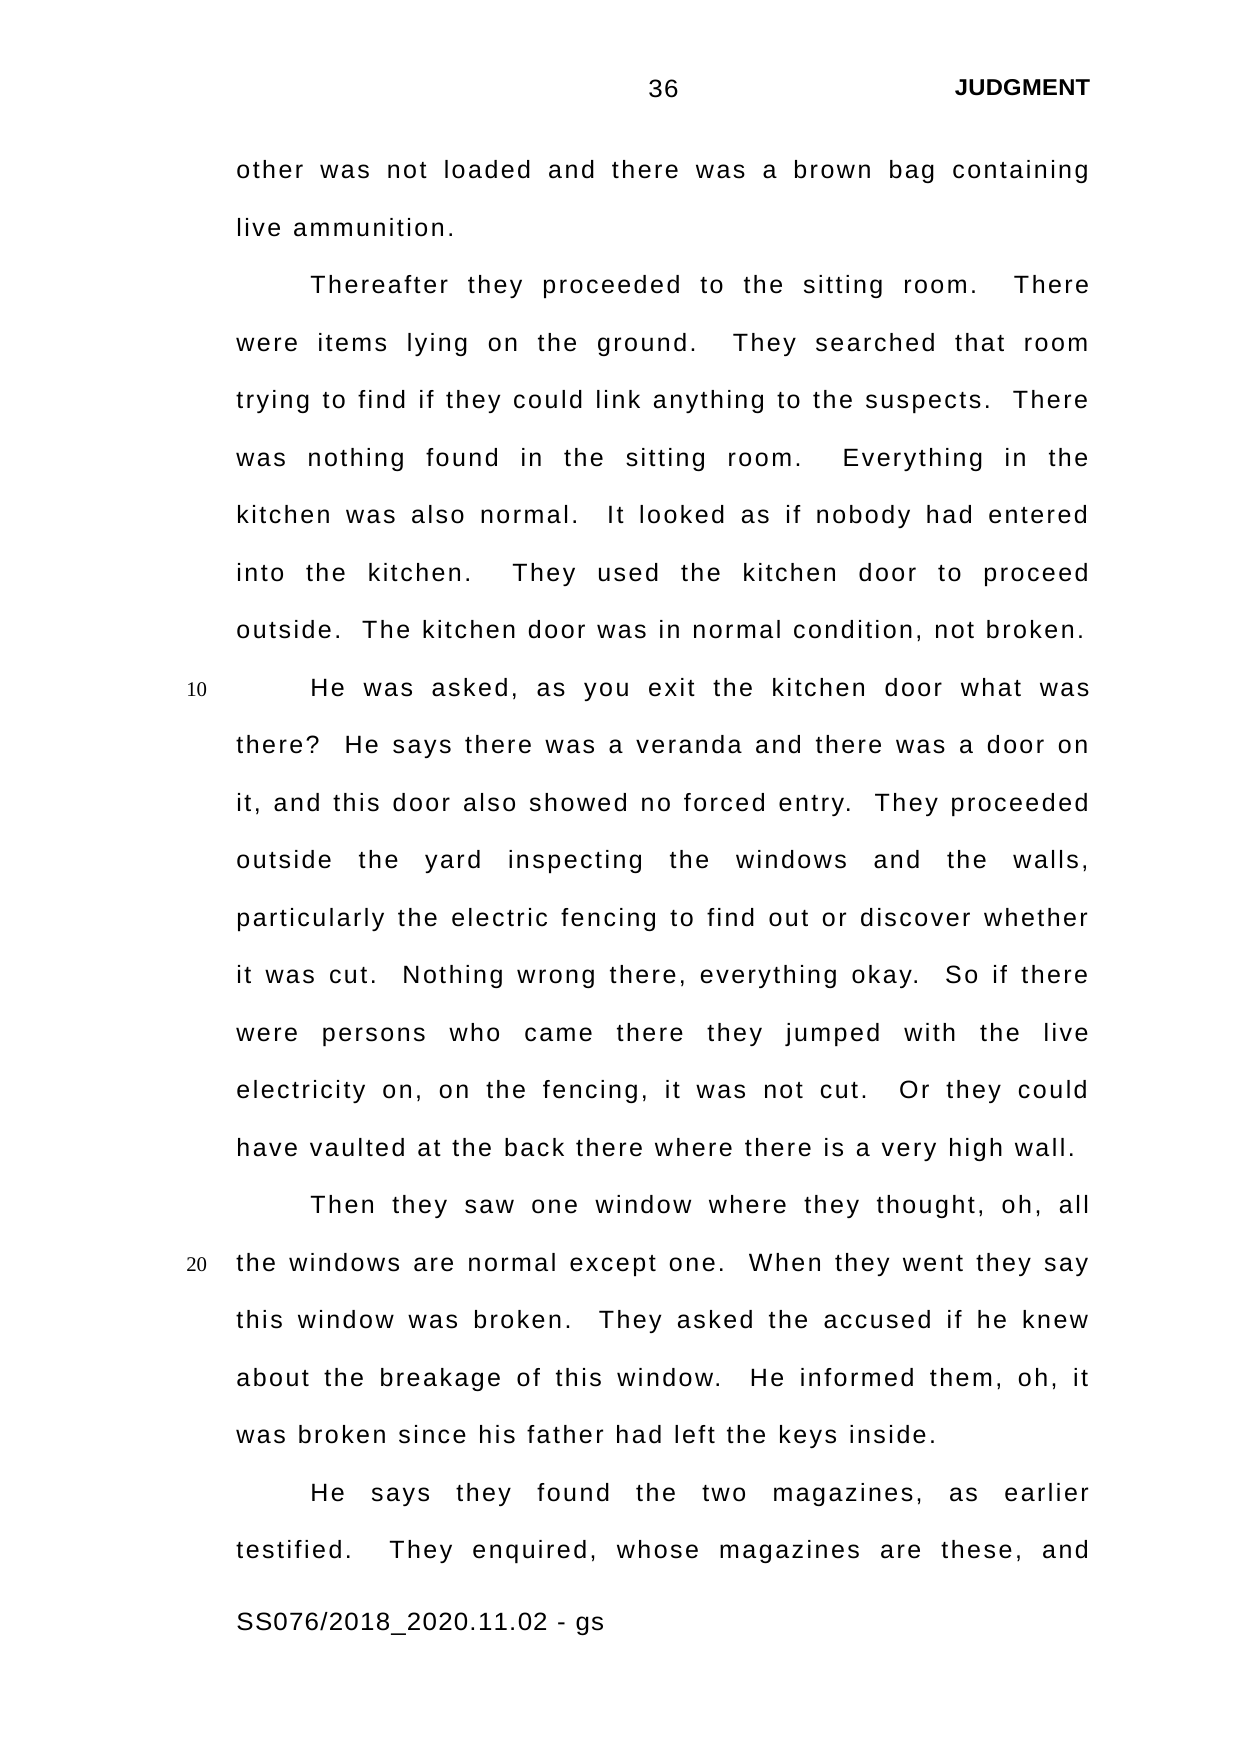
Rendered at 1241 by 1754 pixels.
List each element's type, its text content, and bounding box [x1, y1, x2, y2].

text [236, 155, 1090, 242]
text Then they saw one window where they thought, oh, all the windows are normal except one. When they went they say this window was broken. They asked the accused if he knew about the breakage of this window. He informed them, oh, it was broken since his father had left the keys inside. [236, 1190, 1090, 1449]
text He was asked, as you exit the kitchen door what was there? He says there was a veranda and there was a door on it, and this door also showed no forced entry. They proceeded outside the yard inspecting the windows and the walls, particularly the electric fencing to find out or discover whether it was cut. Nothing wrong there, everything okay. So if there were persons who came there they jumped with the live electricity on, on the fencing, it was not cut. Or they could have vaulted at the back there where there is a very high wall. [236, 673, 1090, 1162]
text Thereafter they proceeded to the sitting room. There were items lying on the ground. They searched that room trying to find if they could link anything to the suspects. There was nothing found in the sitting room. Everything in the kitchen was also normal. It looked as if nobody had entered into the kitchen. They used the kitchen door to proceed outside. The kitchen door was in normal condition, not broken. [236, 270, 1090, 644]
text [236, 1478, 1090, 1564]
